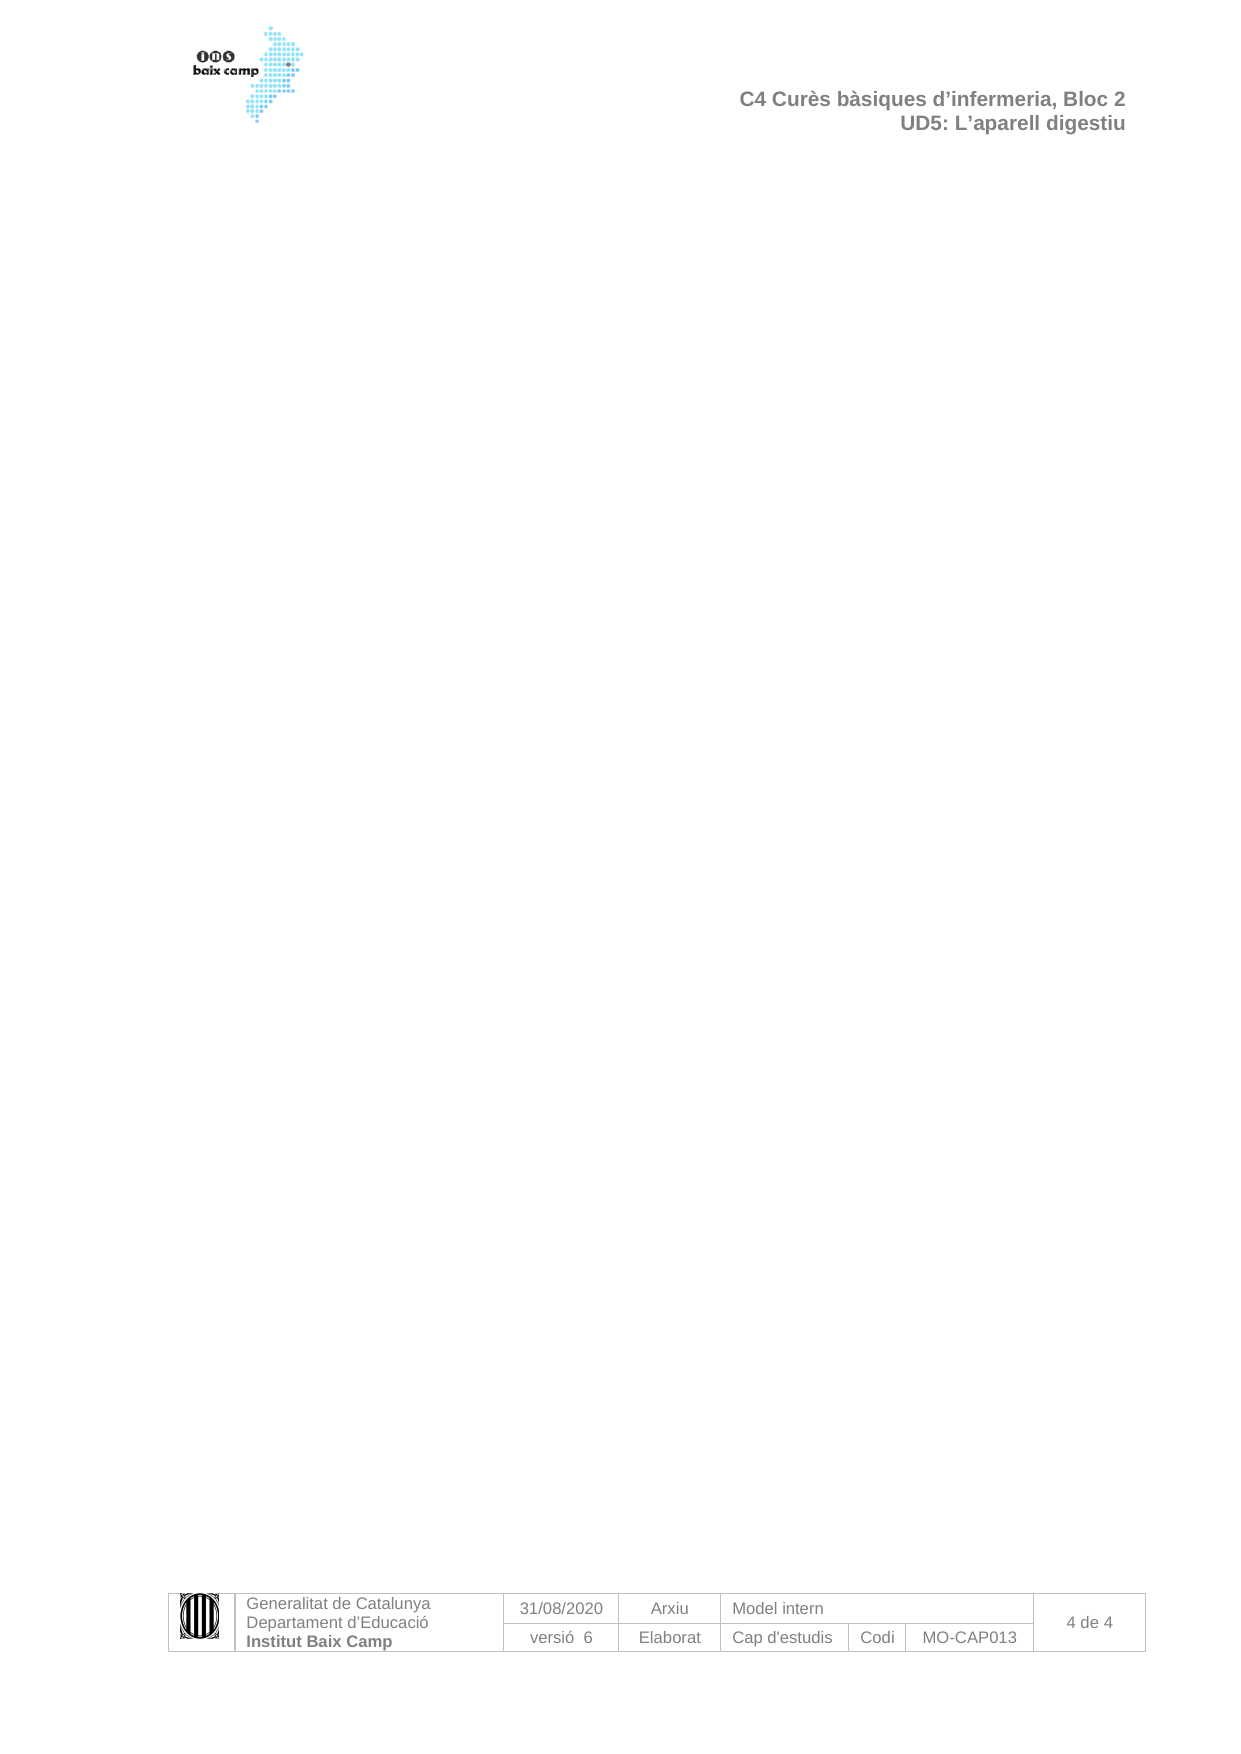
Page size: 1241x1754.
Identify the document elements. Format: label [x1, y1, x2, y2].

picture [188, 14, 304, 131]
